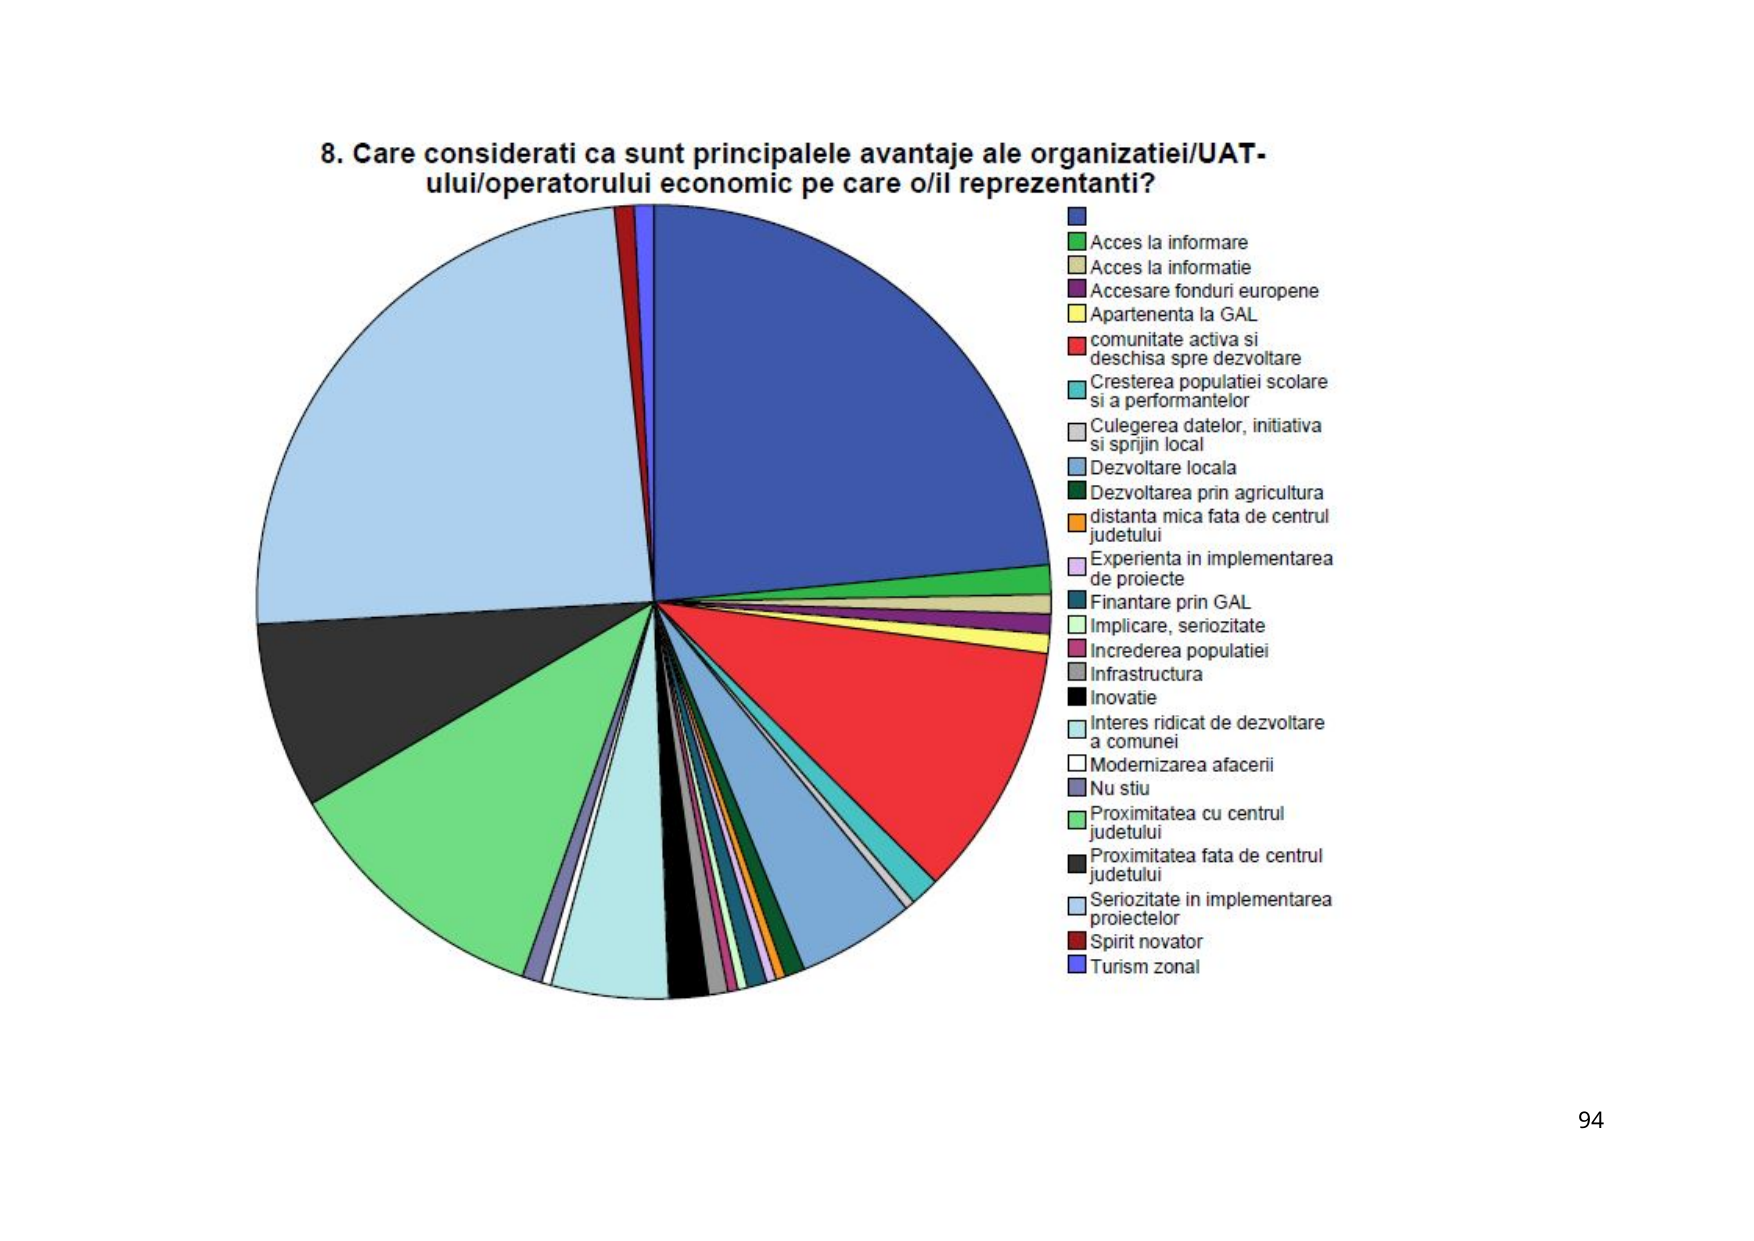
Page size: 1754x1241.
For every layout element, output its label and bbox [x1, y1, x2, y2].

picture [223, 118, 1370, 1019]
